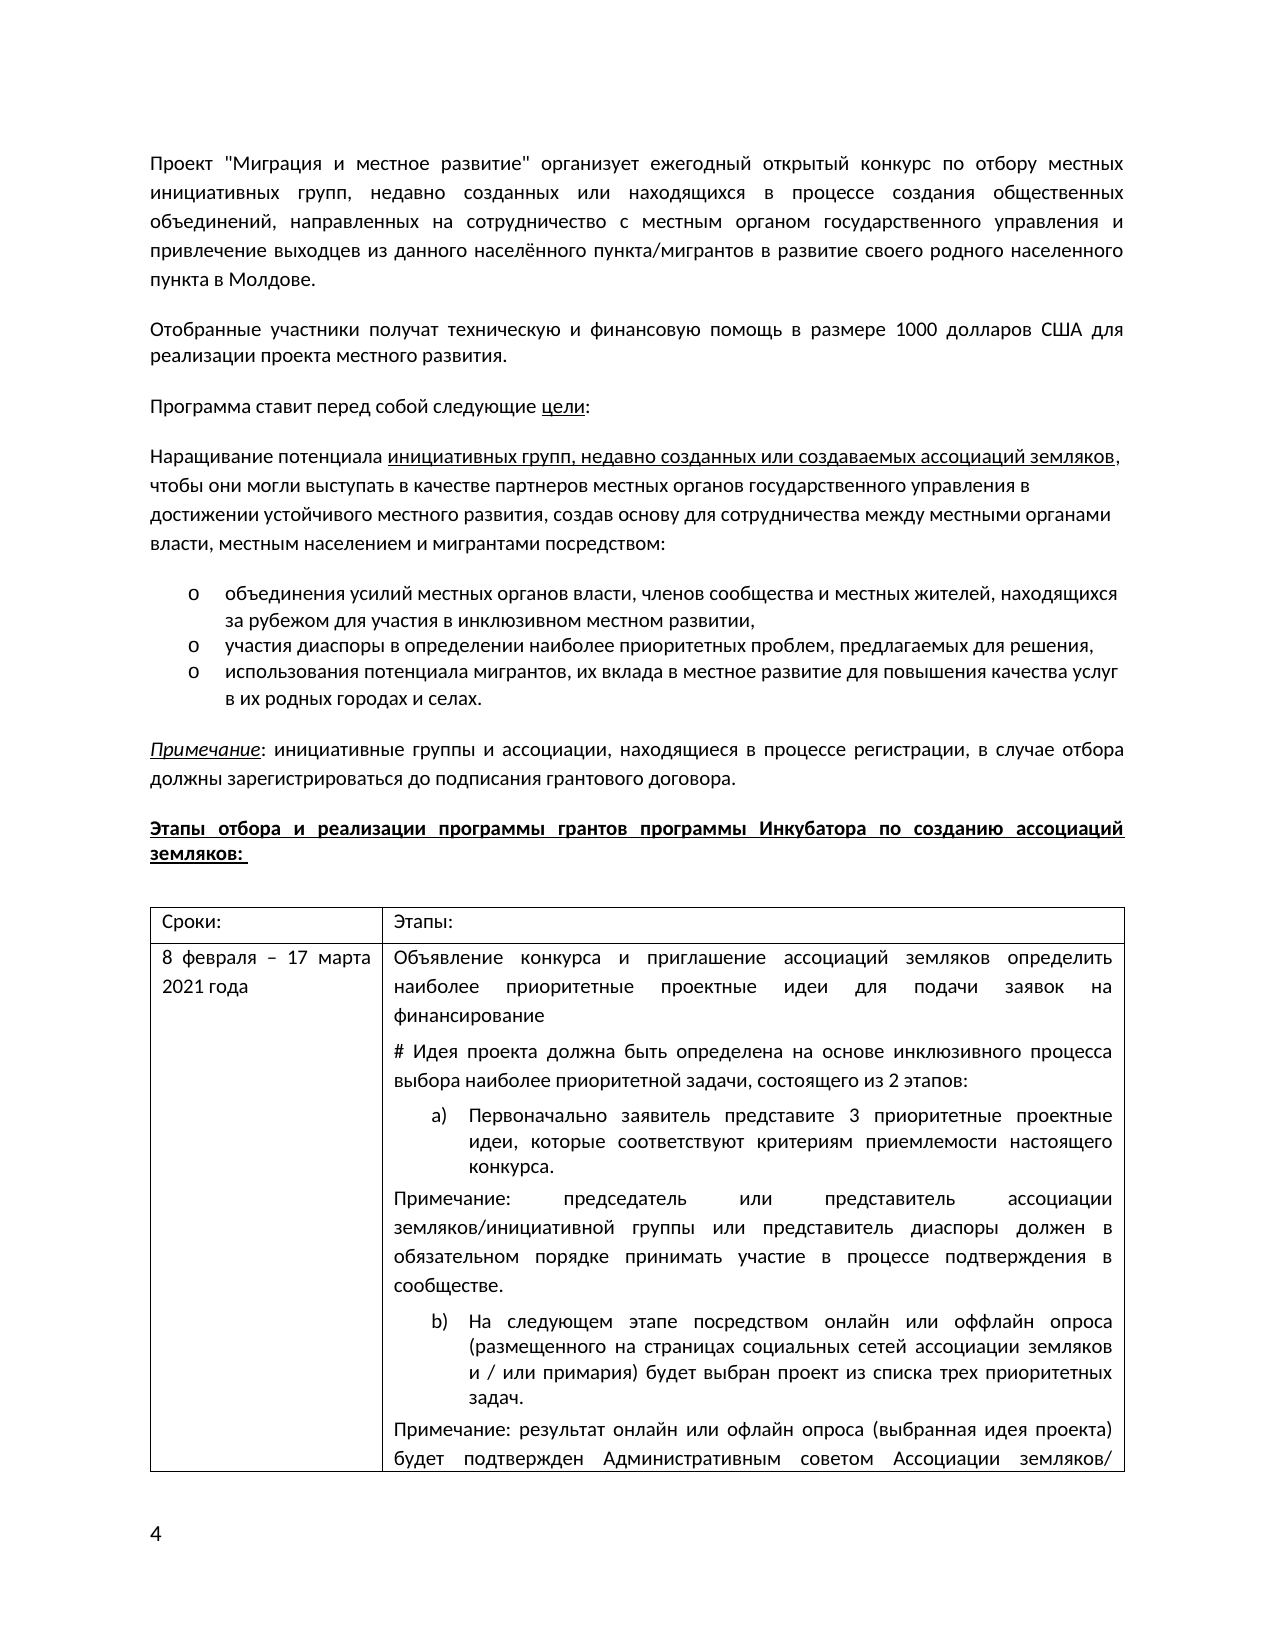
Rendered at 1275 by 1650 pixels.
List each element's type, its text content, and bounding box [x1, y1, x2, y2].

text Программа ставит перед собой следующие цели: [150, 393, 1125, 418]
text Наращивание потенциала инициативных групп, недавно созданных или создаваемых ассоциаций земляков, чтобы они могли выступать в качестве партнеров местных органов государственного управления в достижении устойчивого местного развития, создав основу для сотрудничества между местными органами власти, местным населением и мигрантами посредством: [150, 443, 1125, 556]
text Примечание: инициативные группы и ассоциации, находящиеся в процессе регистрации, в случае отбора должны зарегистрироваться до подписания грантового договора. [150, 736, 1125, 791]
text Отобранные участники получат техническую и финансовую помощь в размере 1000 долларов США для реализации проекта местного развития. [150, 317, 1125, 367]
text Этапы отбора и реализации программы грантов программы Инкубатора по созданию ассоциаций земляков: [150, 815, 1125, 837]
table_header Сроки: [151, 908, 382, 943]
table_cell 8 февраля – 17 марта 2021 года [151, 944, 382, 1471]
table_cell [383, 944, 1124, 1471]
list объединения усилий местных органов власти, членов сообщества и местных жителей, находящихся за рубежом для участия в инклюзивном местном развитии, [187, 580, 1125, 632]
text Этапы отбора и реализации программы грантов программы Инкубатора по созданию ассоциаций земляков: [150, 838, 1125, 866]
list участия диаспоры в определении наиболее приоритетных проблем, предлагаемых для решения, [187, 632, 1125, 659]
list использования потенциала мигрантов, их вклада в местное развитие для повышения качества услуг в их родных городах и селах. [187, 659, 1125, 711]
text Проект "Миграция и местное развитие" организует ежегодный открытый конкурс по отбору местных инициативных групп, недавно созданных или находящихся в процессе создания общественных объединений, направленных на сотрудничество с местным органом государственного управления и привлечение выходцев из данного населённого пункта/мигрантов в развитие своего родного населенного пункта в Молдове. [150, 150, 1125, 292]
table_header Этапы: [383, 908, 1124, 943]
